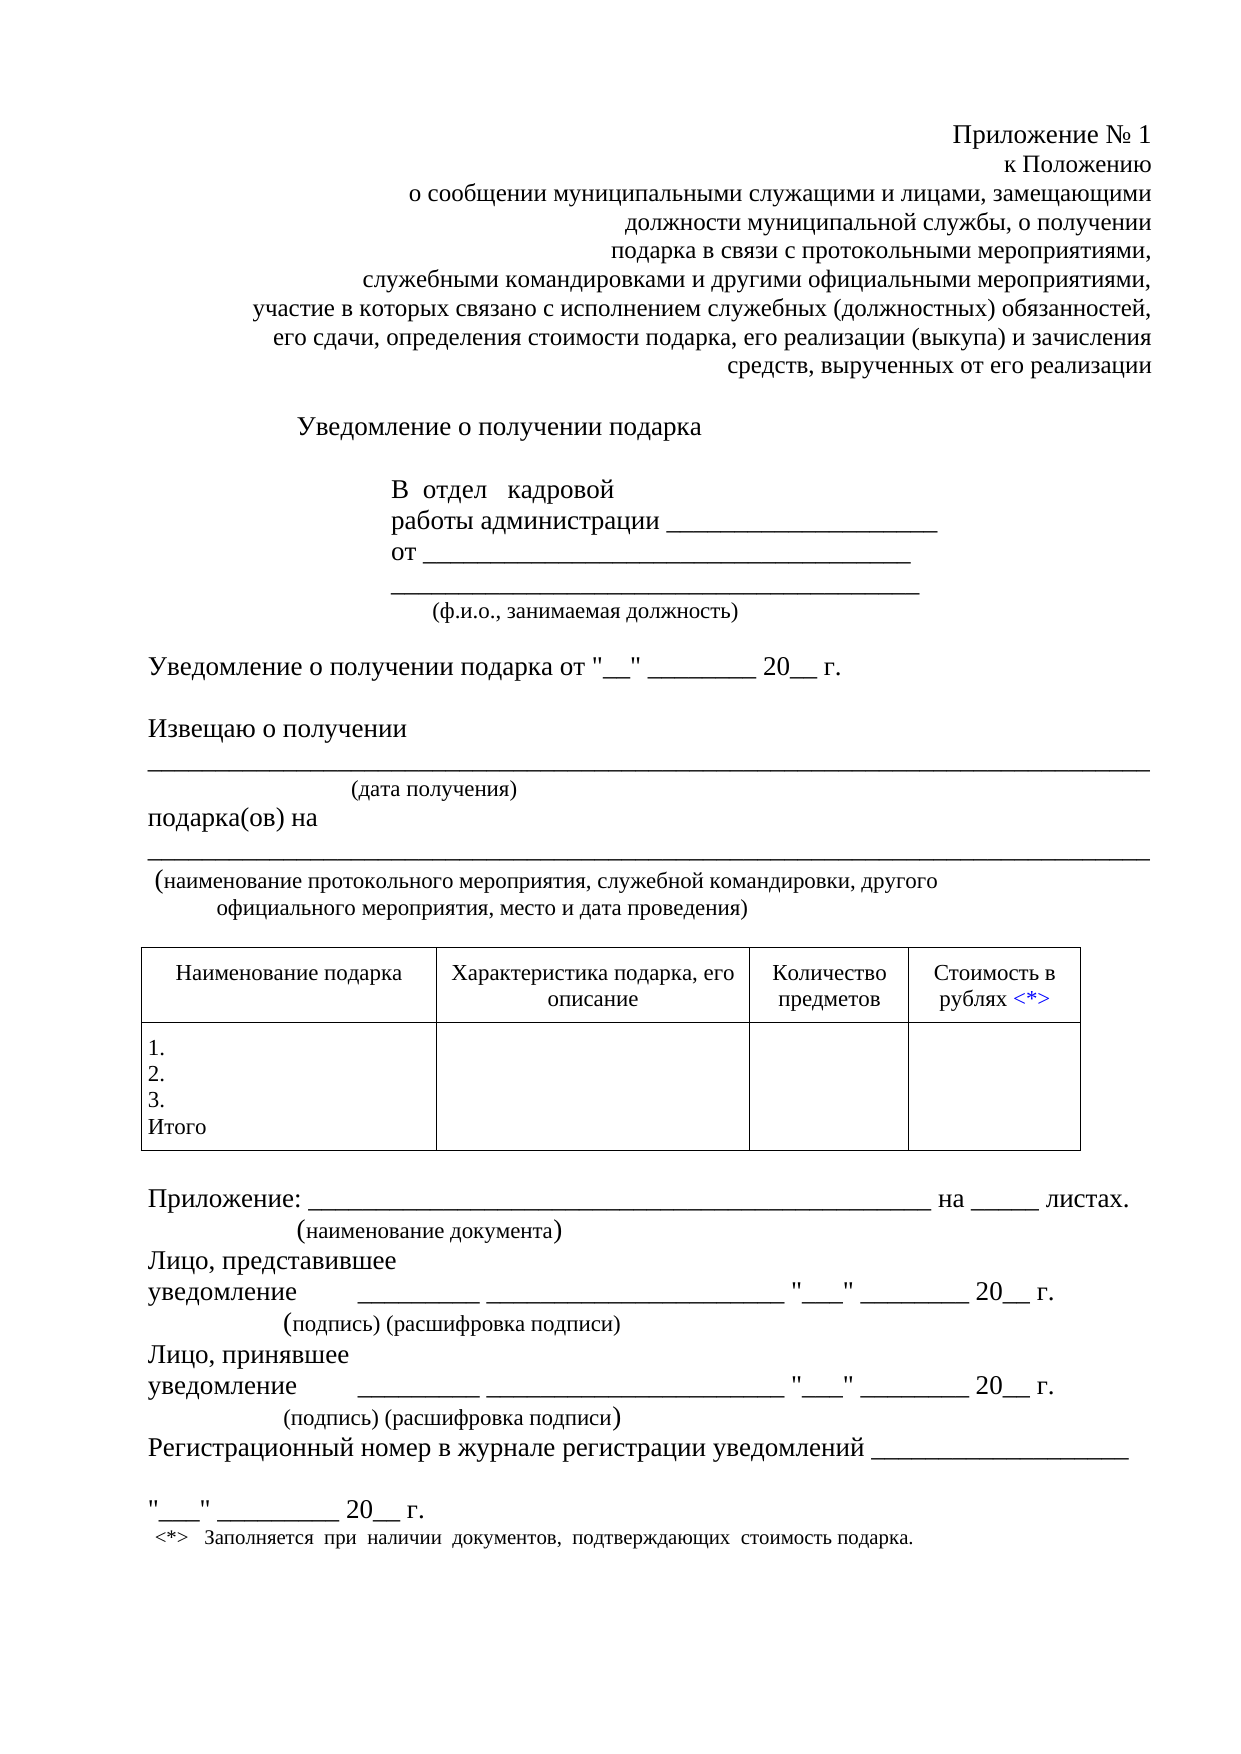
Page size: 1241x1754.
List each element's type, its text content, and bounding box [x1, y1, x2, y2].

text (ф.и.о., занимаемая должность) [148, 597, 1152, 624]
text Лицо, представившее [148, 1244, 1152, 1275]
text должности муниципальной службы, о получении [148, 207, 1152, 236]
text работы администрации ____________________ [148, 504, 1152, 535]
text (подпись) (расшифровка подписи) [148, 1307, 1152, 1338]
text __________________________________________________________________________ [148, 743, 1152, 774]
text Лицо, принявшее [148, 1338, 1152, 1369]
text __________________________________________________________________________ [148, 832, 1152, 863]
text Уведомление о получении подарка от "__" ________ 20__ г. [148, 650, 1152, 681]
text к Положению [148, 149, 1152, 178]
table_header Характеристика подарка, его описание [437, 948, 749, 1022]
table_cell [750, 1023, 908, 1150]
text официального мероприятия, место и дата проведения) [148, 894, 1152, 921]
text уведомление _________ ______________________ "___" ________ 20__ г. [148, 1275, 1152, 1307]
text (подпись) (расшифровка подписи) [148, 1400, 1152, 1431]
text о сообщении муниципальными служащими и лицами, замещающими [148, 178, 1152, 207]
table_cell [909, 1023, 1080, 1150]
text участие в которых связано с исполнением служебных (должностных) обязанностей, [148, 293, 1152, 322]
text служебными командировками и другими официальными мероприятиями, [148, 264, 1152, 293]
text (дата получения) [148, 774, 1152, 801]
text от ____________________________________ [148, 535, 1152, 566]
text Регистрационный номер в журнале регистрации уведомлений ___________________ [148, 1431, 1152, 1462]
table_cell [437, 1023, 749, 1150]
table_header Количество предметов [750, 948, 908, 1022]
table_cell 1. 2. 3. Итого [142, 1023, 436, 1150]
text его сдачи, определения стоимости подарка, его реализации (выкупа) и зачисления [148, 322, 1152, 351]
text "___" _________ 20__ г. [148, 1493, 1152, 1524]
text (наименование документа) [148, 1213, 1152, 1244]
text Приложение: ______________________________________________ на _____ листах. [148, 1182, 1152, 1213]
text _______________________________________ [148, 566, 1152, 597]
text Извещаю о получении [148, 712, 1152, 743]
text Приложение № 1 [148, 118, 1152, 149]
table_header Наименование подарка [142, 948, 436, 1022]
text (наименование протокольного мероприятия, служебной командировки, другого [148, 863, 1152, 894]
table_header Стоимость в рублях <*> [909, 948, 1080, 1022]
text средств, вырученных от его реализации [148, 351, 1152, 379]
text подарка(ов) на [148, 801, 1152, 832]
text Уведомление о получении подарка [148, 410, 1152, 442]
text В отдел кадровой [148, 473, 1152, 504]
text <*> Заполняется при наличии документов, подтверждающих стоимость подарка. [148, 1524, 1152, 1549]
text подарка в связи с протокольными мероприятиями, [148, 236, 1152, 264]
text уведомление _________ ______________________ "___" ________ 20__ г. [148, 1369, 1152, 1400]
